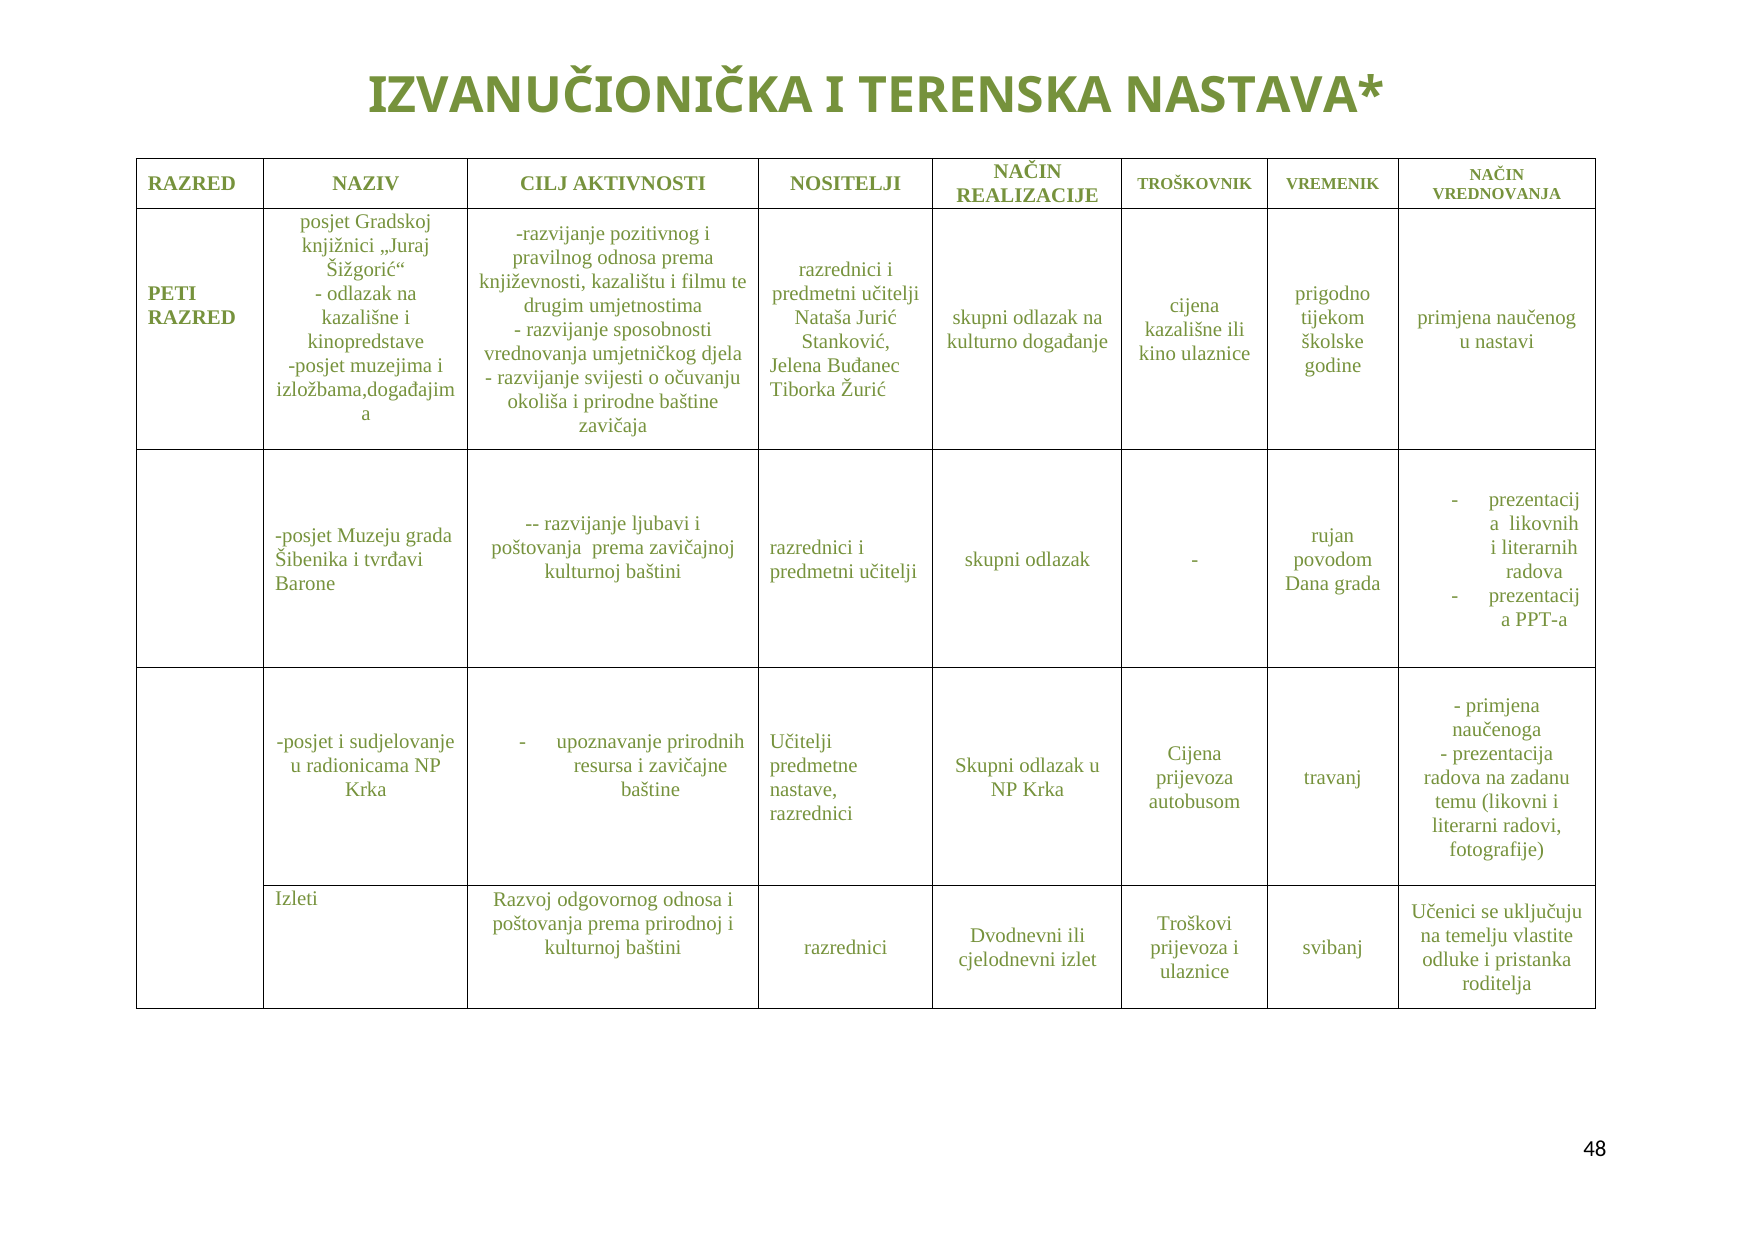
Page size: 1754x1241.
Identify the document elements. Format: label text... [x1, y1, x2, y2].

table_cell razrednici i predmetni učitelji Nataša Jurić Stanković, Jelena Buđanec Tiborka Žurić [759, 209, 932, 449]
table_cell Skupni odlazak u NP Krka [933, 668, 1121, 885]
table_cell -- razvijanje ljubavi i poštovanja prema zavičajnoj kulturnoj baštini [468, 450, 758, 667]
table_cell Učenici se uključuju na temelju vlastite odluke i pristanka roditelja [1399, 886, 1595, 1008]
table_header RAZRED [137, 159, 263, 207]
table_cell skupni odlazak [933, 450, 1121, 667]
table_cell Cijena prijevoza autobusom [1122, 668, 1267, 885]
table_cell PETI RAZRED [137, 209, 263, 449]
table_cell prezentacija likovnih i literarnih radova prezentacija PPT-a [1399, 450, 1595, 667]
table_cell Izleti [264, 886, 467, 1008]
table_cell [137, 450, 263, 667]
table_cell rujan povodom Dana grada [1268, 450, 1398, 667]
table_cell prigodno tijekom školske godine [1268, 209, 1398, 449]
table_cell -posjet i sudjelovanje u radionicama NP Krka [264, 668, 467, 885]
table_cell primjena naučenog u nastavi [1399, 209, 1595, 449]
table_cell Troškovi prijevoza i ulaznice [1122, 886, 1267, 1008]
table_cell -posjet Muzeju grada Šibenika i tvrđavi Barone [264, 450, 467, 667]
table_cell Razvoj odgovornog odnosa i poštovanja prema prirodnoj i kulturnoj baštini [468, 886, 758, 1008]
text IZVANUČIONIČKA I TERENSKA NASTAVA* [148, 59, 1606, 127]
table_cell cijena kazališne ili kino ulaznice [1122, 209, 1267, 449]
table_cell razrednici [759, 886, 932, 1008]
table_cell upoznavanje prirodnih resursa i zavičajne baštine [468, 668, 758, 885]
table_cell [137, 885, 263, 1008]
table_cell svibanj [1268, 886, 1398, 1008]
table_header NAZIV [264, 159, 467, 207]
table_header NAČIN REALIZACIJE [933, 159, 1121, 207]
table_cell Dvodnevni ili cjelodnevni izlet [933, 886, 1121, 1008]
table_cell - [1122, 450, 1267, 667]
table_cell skupni odlazak na kulturno događanje [933, 209, 1121, 449]
table_header NAČIN VREDNOVANJA [1399, 159, 1595, 207]
table_cell razrednici i predmetni učitelji [759, 450, 932, 667]
table_cell -razvijanje pozitivnog i pravilnog odnosa prema književnosti, kazalištu i filmu te drugim umjetnostima - razvijanje sposobnosti vrednovanja umjetničkog djela - razvijanje svijesti o očuvanju okoliša i prirodne baštine zavičaja [468, 209, 758, 449]
table_cell [137, 668, 263, 885]
table_cell Učitelji predmetne nastave, razrednici [759, 668, 932, 885]
table_cell posjet Gradskoj knjižnici „Juraj Šižgorić“ - odlazak na kazališne i kinopredstave -posjet muzejima i izložbama,događajima [264, 209, 467, 449]
table_cell travanj [1268, 668, 1398, 885]
table_header CILJ AKTIVNOSTI [468, 159, 758, 207]
table_header VREMENIK [1268, 159, 1398, 207]
table_cell - primjena naučenoga - prezentacija radova na zadanu temu (likovni i literarni radovi, fotografije) [1399, 668, 1595, 885]
table_header TROŠKOVNIK [1122, 159, 1267, 207]
table_header NOSITELJI [759, 159, 932, 207]
